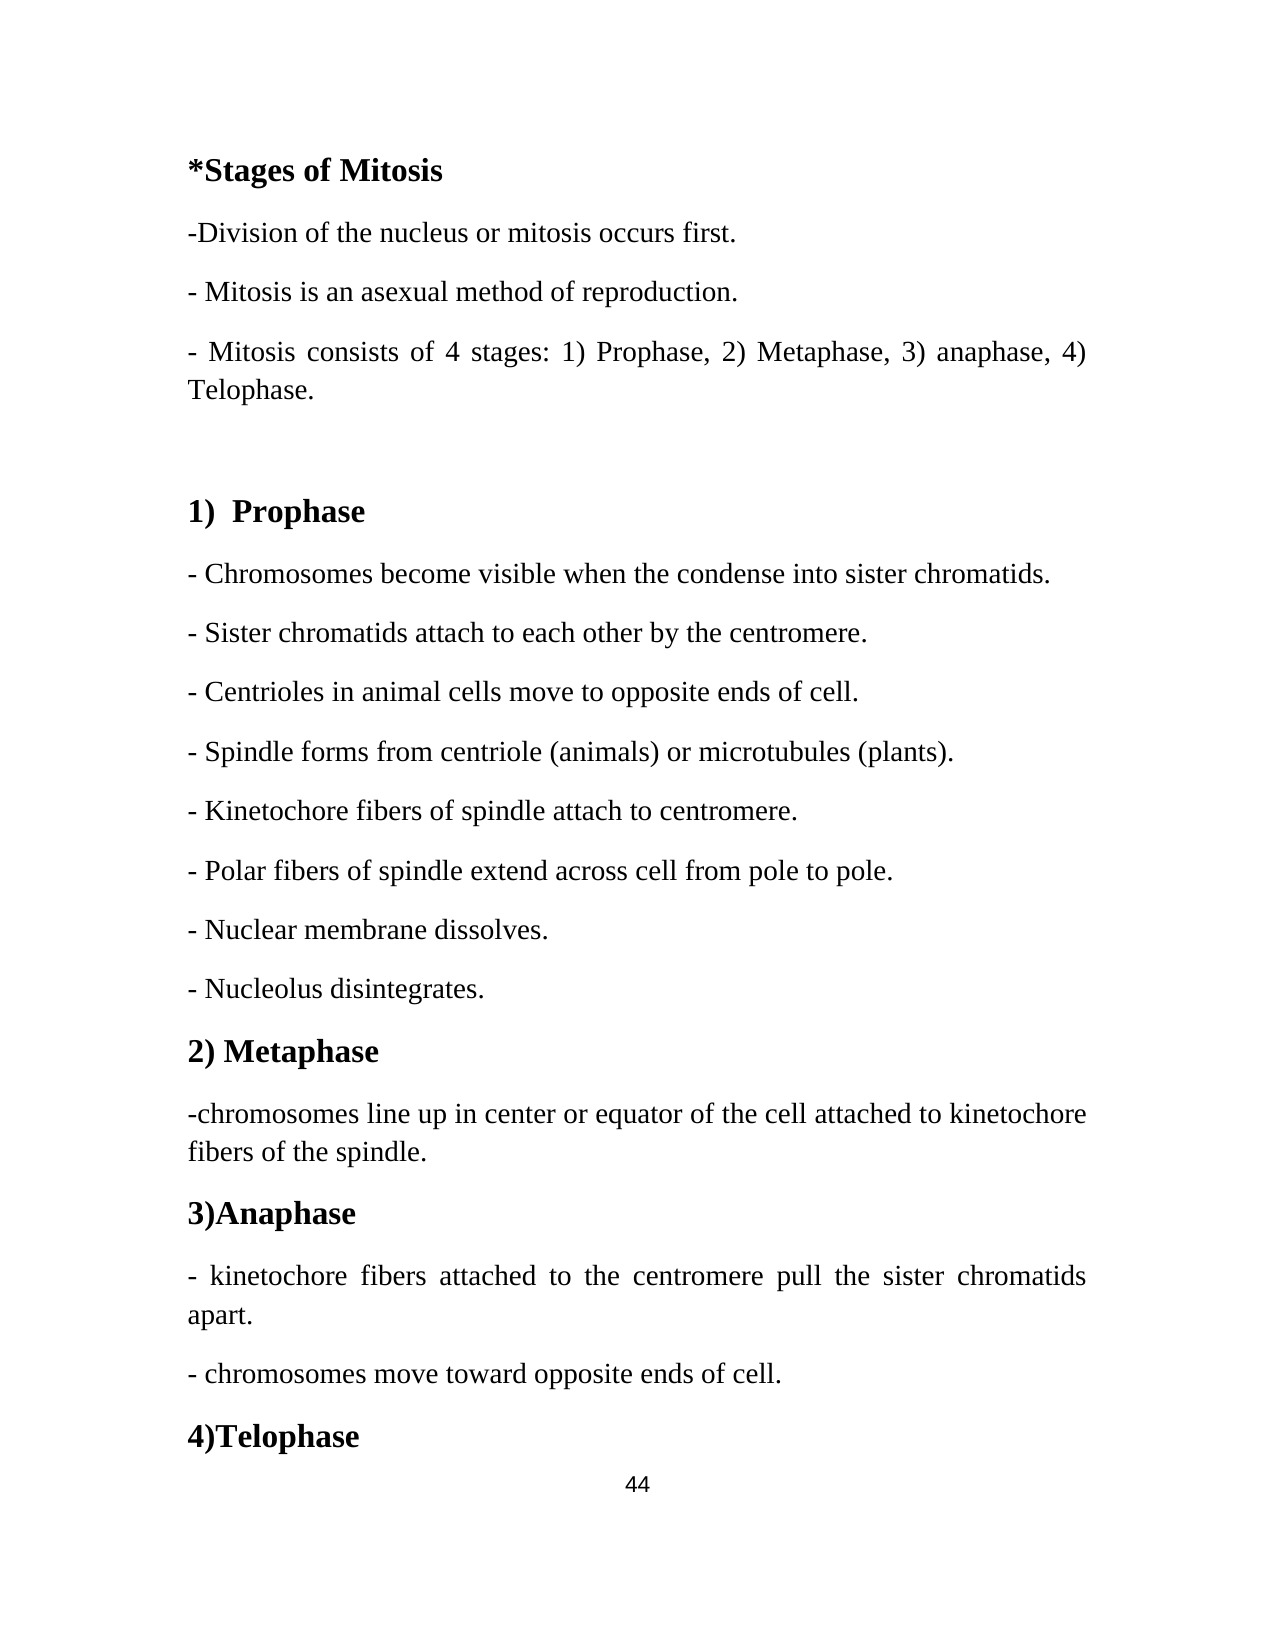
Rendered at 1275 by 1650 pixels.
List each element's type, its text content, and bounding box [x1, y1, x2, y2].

text - kinetochore fibers attached to the centromere pull the sister chromatids apart. [187, 1258, 1087, 1331]
text -chromosomes line up in center or equator of the cell attached to kinetochore fibers of the spindle. [187, 1096, 1087, 1168]
text - Spindle forms from centriole (animals) or microtubules (plants). [187, 734, 1087, 767]
text - Mitosis is an asexual method of reproduction. [187, 274, 1087, 308]
text - Nucleolus disintegrates. [187, 971, 1087, 1005]
text - Kinetochore fibers of spindle attach to centromere. [187, 793, 1087, 827]
text - Centrioles in animal cells move to opposite ends of cell. [187, 674, 1087, 708]
text -Division of the nucleus or mitosis occurs first. [187, 215, 1087, 248]
text *Stages of Mitosis [187, 150, 1087, 188]
text 1) Prophase [187, 491, 1087, 529]
text 3)Anaphase [187, 1194, 1087, 1232]
text - Chromosomes become visible when the condense into sister chromatids. [187, 556, 1087, 589]
text - Nuclear membrane dissolves. [187, 912, 1087, 946]
text - Mitosis consists of 4 stages: 1) Prophase, 2) Metaphase, 3) anaphase, 4) Telophase. [187, 334, 1087, 406]
text - chromosomes move toward opposite ends of cell. [187, 1356, 1087, 1390]
text - Polar fibers of spindle extend across cell from pole to pole. [187, 853, 1087, 886]
text 4)Telophase [187, 1416, 1087, 1454]
text 2) Metaphase [187, 1031, 1087, 1069]
text - Sister chromatids attach to each other by the centromere. [187, 615, 1087, 649]
